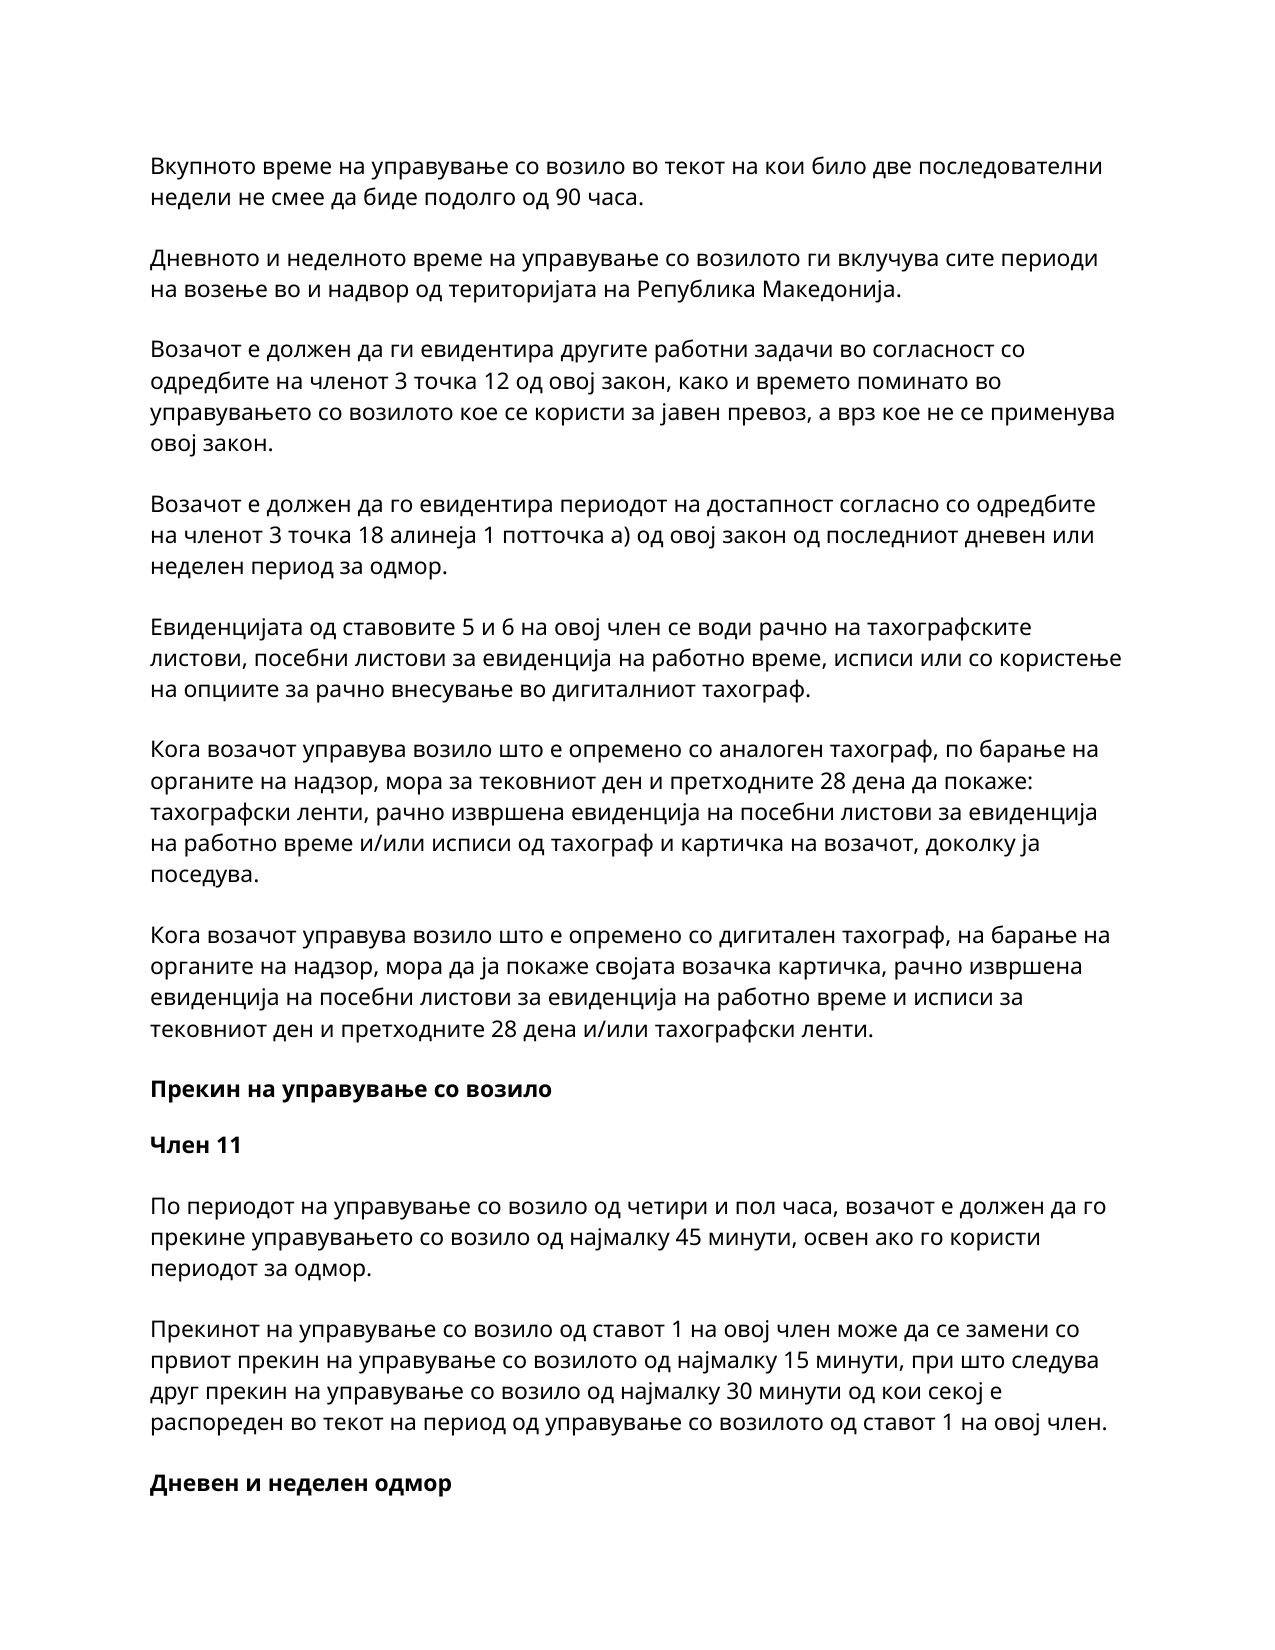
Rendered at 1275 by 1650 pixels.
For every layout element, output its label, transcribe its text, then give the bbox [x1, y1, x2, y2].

text Возачот е должен да ги евидентира другите работни задачи во согласност со одредбите на членот 3 точка 12 од овој закон, како и времето поминато во управувањето со возилото кое се користи за јавен превоз, а врз кое не се применува овој закон. [150, 333, 1125, 458]
text Прекинот на управување со возило од ставот 1 на овој член може да се замени со првиот прекин на управување со возилото од најмалку 15 минути, при што следува друг прекин на управување со возило од најмалку 30 минути од кои секој е распореден во текот на период од управување со возилото од ставот 1 на овој член. [150, 1312, 1125, 1437]
text Кога возачот управува возило што е опремено со аналоген тахограф, по барање на органите на надзор, мора за тековниот ден и претходните 28 дена да покаже: тахографски ленти, рачно извршена евиденција на посебни листови за евиденција на работно време и/или исписи од тахограф и картичка на возачот, доколку ја поседува. [150, 733, 1125, 889]
text Дневен и неделен одмор [150, 1467, 1125, 1498]
text Прекин на управување со возило [150, 1073, 1125, 1104]
text Дневното и неделното време на управување со возилото ги вклучува сите периоди на возење во и надвор од територијата на Република Македонија. [150, 242, 1125, 304]
text Вкупното време на управување со возило во текот на кои било две последователни недели не смее да биде подолго од 90 часа. [150, 150, 1125, 212]
text Кога возачот управува возило што е опремено со дигитален тахограф, на барање на органите на надзор, мора да ја покаже својата возачка картичка, рачно извршена евиденција на посебни листови за евиденција на работно време и исписи за тековниот ден и претходните 28 дена и/или тахографски ленти. [150, 919, 1125, 1044]
text По периодот на управување со возило од четири и пол часа, возачот е должен да го прекине управувањето со возило од најмалку 45 минути, освен ако го користи периодот за одмор. [150, 1189, 1125, 1283]
text Возачот е должен да го евидентира периодот на достапност согласно со одредбите на членот 3 точка 18 алинеја 1 потточка а) од овој закон од последниот дневен или неделен период за одмор. [150, 487, 1125, 581]
text Член 11 [150, 1129, 1125, 1160]
text Евиденцијата од ставовите 5 и 6 на овој член се води рачно на тахографските листови, посебни листови за евиденција на работно време, исписи или со користење на опциите за рачно внесување во дигиталниот тахограф. [150, 610, 1125, 704]
